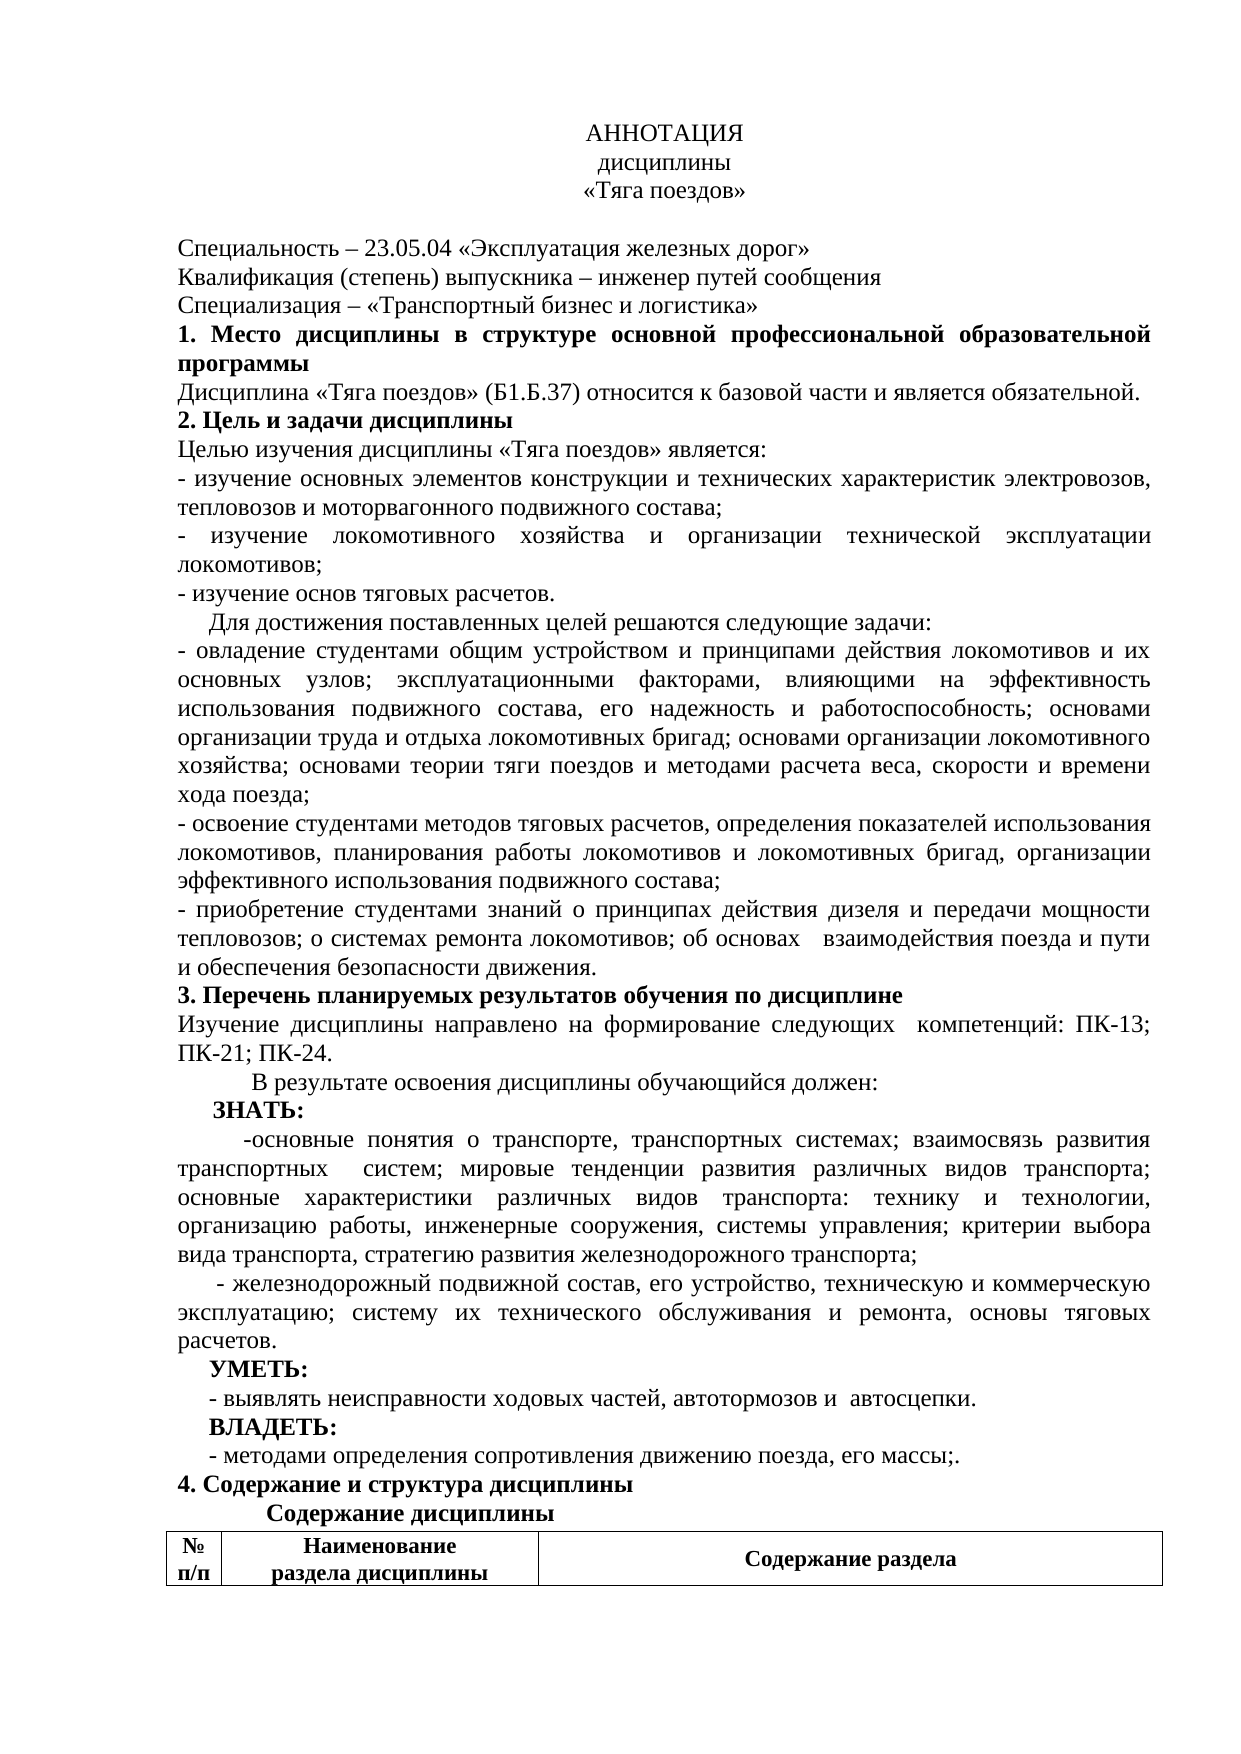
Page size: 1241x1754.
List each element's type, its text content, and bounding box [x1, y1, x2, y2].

table_header Содержание раздела [539, 1532, 1162, 1585]
table_header № п/п [167, 1532, 221, 1585]
text ЗНАТЬ: [177, 1096, 1152, 1124]
table_header Наименование раздела дисциплины [222, 1532, 538, 1585]
text - изучение основ тяговых расчетов. [177, 578, 1152, 607]
text - железнодорожный подвижной состав, его устройство, техническую и коммерческую эксплуатацию; систему их технического обслуживания и ремонта, основы тяговых расчетов. [177, 1268, 1152, 1354]
text АННОТАЦИЯ [177, 118, 1152, 147]
text - приобретение студентами знаний о принципах действия дизеля и передачи мощности тепловозов; о системах ремонта локомотивов; об основах взаимодействия поезда и пути и обеспечения безопасности движения. [177, 894, 1152, 981]
text ВЛАДЕТЬ: [171, 1412, 1152, 1441]
text - методами определения сопротивления движению поезда, его массы;. [177, 1441, 1152, 1469]
text - изучение основных элементов конструкции и технических характеристик электровозов, тепловозов и моторвагонного подвижного состава; [177, 463, 1152, 521]
text 2. Цель и задачи дисциплины [177, 406, 1152, 434]
text Содержание дисциплины [177, 1498, 1152, 1527]
text Специальность – 23.05.04 «Эксплуатация железных дорог» [177, 233, 1152, 262]
text - овладение студентами общим устройством и принципами действия локомотивов и их основных узлов; эксплуатационными факторами, влияющими на эффективность использования подвижного состава, его надежность и работоспособность; основами организации труда и отдыха локомотивных бригад; основами организации локомотивного хозяйства; основами теории тяги поездов и методами расчета веса, скорости и времени хода поезда; [177, 636, 1152, 808]
text - изучение локомотивного хозяйства и организации технической эксплуатации локомотивов; [177, 521, 1152, 578]
text дисциплины [177, 147, 1152, 176]
text Специализация – «Транспортный бизнес и логистика» [177, 291, 1152, 319]
text - освоение студентами методов тяговых расчетов, определения показателей использования локомотивов, планирования работы локомотивов и локомотивных бригад, организации эффективного использования подвижного состава; [177, 808, 1152, 894]
text -основные понятия о транспорте, транспортных системах; взаимосвязь развития транспортных систем; мировые тенденции развития различных видов транспорта; основные характеристики различных видов транспорта: технику и технологии, организацию работы, инженерные сооружения, системы управления; критерии выбора вида транспорта, стратегию развития железнодорожного транспорта; [177, 1124, 1152, 1268]
text 3. Перечень планируемых результатов обучения по дисциплине [177, 981, 1152, 1009]
text УМЕТЬ: [177, 1354, 1152, 1383]
text В результате освоения дисциплины обучающийся должен: [177, 1067, 1152, 1096]
text Дисциплина «Тяга поездов» (Б1.Б.37) относится к базовой части и является обязательной. [177, 377, 1152, 406]
text Квалификация (степень) выпускника – инженер путей сообщения [177, 262, 1152, 291]
text 1. Место дисциплины в структуре основной профессиональной образовательной программы [177, 319, 1152, 377]
text - выявлять неисправности ходовых частей, автотормозов и автосцепки. [177, 1383, 1152, 1412]
text Изучение дисциплины направлено на формирование следующих компетенций: ПК-13; ПК-21; ПК-24. [177, 1009, 1152, 1067]
text Для достижения поставленных целей решаются следующие задачи: [177, 607, 1152, 636]
text «Тяга поездов» [177, 176, 1152, 204]
text 4. Содержание и структура дисциплины [177, 1469, 1152, 1498]
text Целью изучения дисциплины «Тяга поездов» является: [177, 434, 1152, 463]
